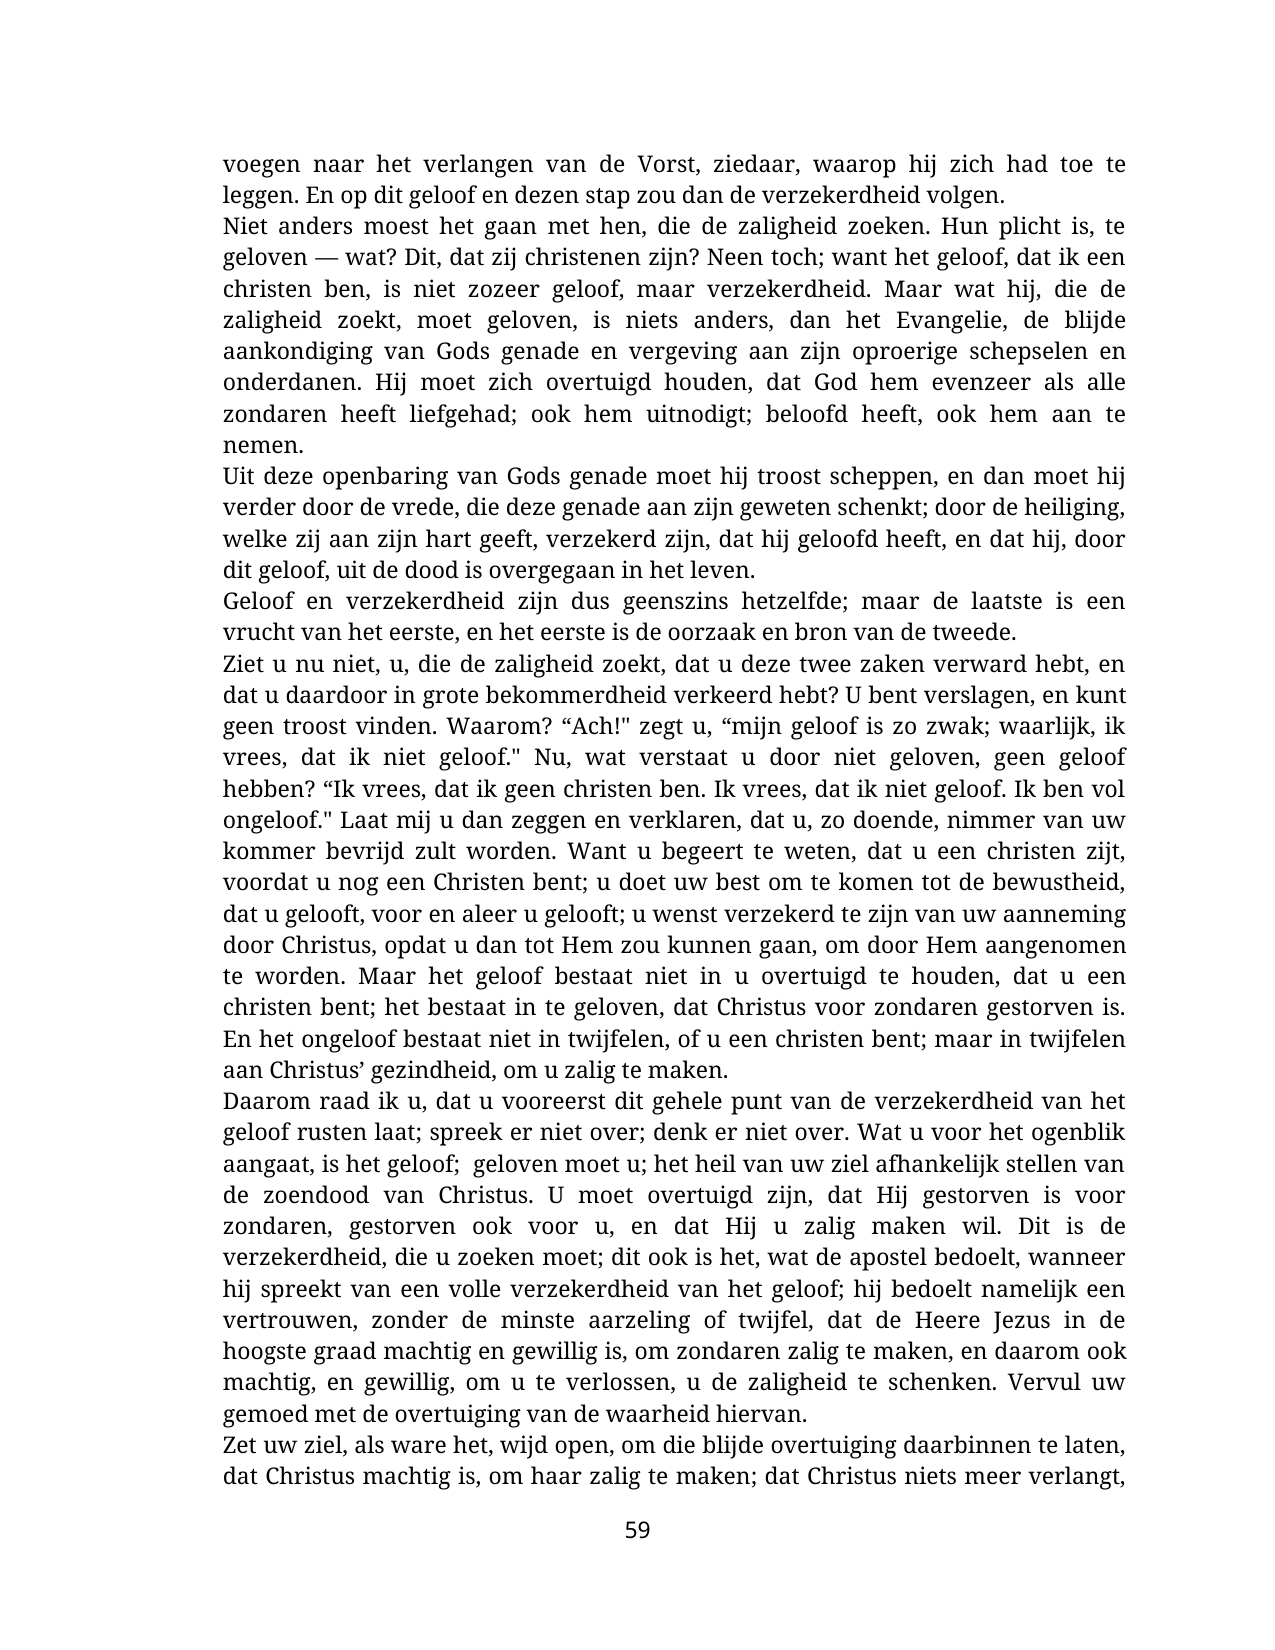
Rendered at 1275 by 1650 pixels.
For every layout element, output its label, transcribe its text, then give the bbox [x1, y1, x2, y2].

list Geloof en verzekerdheid zijn dus geenszins hetzelfde; maar de laatste is een vrucht van het eerste, en het eerste is de oorzaak en bron van de tweede. [223, 585, 1127, 648]
list Niet anders moest het gaan met hen, die de zaligheid zoeken. Hun plicht is, te geloven — wat? Dit, dat zij christenen zijn? Neen toch; want het geloof, dat ik een christen ben, is niet zozeer geloof, maar verzekerdheid. Maar wat hij, die de zaligheid zoekt, moet geloven, is niets anders, dan het Evangelie, de blijde aankondiging van Gods genade en vergeving aan zijn oproerige schepselen en onderdanen. Hij moet zich overtuigd houden, dat God hem evenzeer als alle zondaren heeft liefgehad; ook hem uitnodigt; beloofd heeft, ook hem aan te nemen. [223, 210, 1127, 460]
list Ziet u nu niet, u, die de zaligheid zoekt, dat u deze twee zaken verward hebt, en dat u daardoor in grote bekommerdheid verkeerd hebt? U bent verslagen, en kunt geen troost vinden. Waarom? “Ach!" zegt u, “mijn geloof is zo zwak; waarlijk, ik vrees, dat ik niet geloof." Nu, wat verstaat u door niet geloven, geen geloof hebben? “Ik vrees, dat ik geen christen ben. Ik vrees, dat ik niet geloof. Ik ben vol ongeloof." Laat mij u dan zeggen en verklaren, dat u, zo doende, nimmer van uw kommer bevrijd zult worden. Want u begeert te weten, dat u een christen zijt, voordat u nog een Christen bent; u doet uw best om te komen tot de bewustheid, dat u gelooft, voor en aleer u gelooft; u wenst verzekerd te zijn van uw aanneming door Christus, opdat u dan tot Hem zou kunnen gaan, om door Hem aangenomen te worden. Maar het geloof bestaat niet in u overtuigd te houden, dat u een christen bent; het bestaat in te geloven, dat Christus voor zondaren gestorven is. En het ongeloof bestaat niet in twijfelen, of u een christen bent; maar in twijfelen aan Christus’ gezindheid, om u zalig te maken. [223, 648, 1127, 1085]
list Daarom raad ik u, dat u vooreerst dit gehele punt van de verzekerdheid van het geloof rusten laat; spreek er niet over; denk er niet over. Wat u voor het ogenblik aangaat, is het geloof; geloven moet u; het heil van uw ziel afhankelijk stellen van de zoendood van Christus. U moet overtuigd zijn, dat Hij gestorven is voor zondaren, gestorven ook voor u, en dat Hij u zalig maken wil. Dit is de verzekerdheid, die u zoeken moet; dit ook is het, wat de apostel bedoelt, wanneer hij spreekt van een volle verzekerdheid van het geloof; hij bedoelt namelijk een vertrouwen, zonder de minste aarzeling of twijfel, dat de Heere Jezus in de hoogste graad machtig en gewillig is, om zondaren zalig te maken, en daarom ook machtig, en gewillig, om u te verlossen, u de zaligheid te schenken. Vervul uw gemoed met de overtuiging van de waarheid hiervan. [223, 1085, 1127, 1429]
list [223, 1429, 1127, 1491]
list Uit deze openbaring van Gods genade moet hij troost scheppen, en dan moet hij verder door de vrede, die deze genade aan zijn geweten schenkt; door de heiliging, welke zij aan zijn hart geeft, verzekerd zijn, dat hij geloofd heeft, en dat hij, door dit geloof, uit de dood is overgegaan in het leven. [223, 460, 1127, 585]
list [223, 148, 1127, 210]
